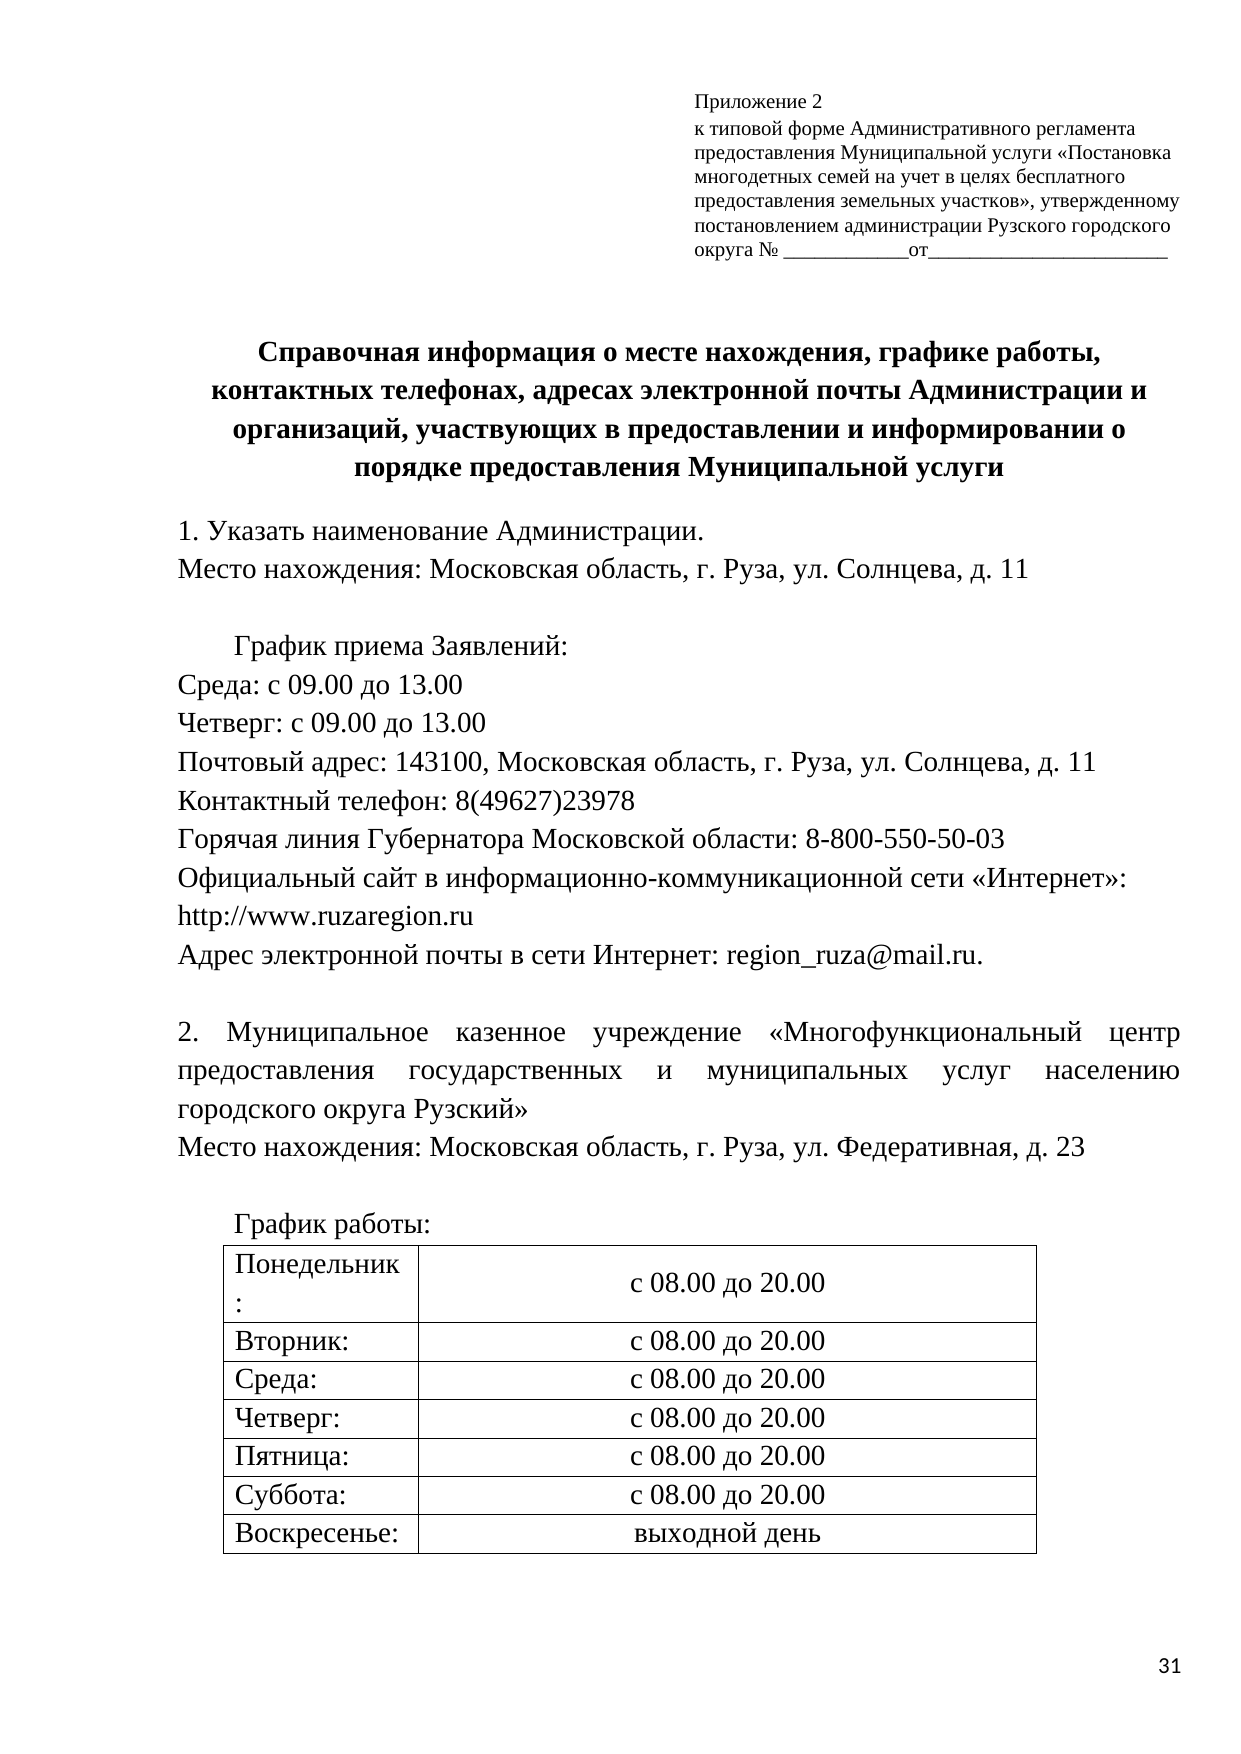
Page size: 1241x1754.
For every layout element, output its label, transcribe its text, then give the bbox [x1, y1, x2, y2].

text Горячая линия Губернатора Московской области: 8-800-550-50-03 [177, 821, 1181, 855]
table_cell с 08.00 до 20.00 [419, 1323, 1036, 1361]
text Приложение 2 [694, 89, 1181, 113]
text Почтовый адрес: 143100, Московская область, г. Руза, ул. Солнцева, д. 11 [177, 744, 1181, 778]
text Место нахождения: Московская область, г. Руза, ул. Солнцева, д. 11 [177, 551, 1181, 585]
table_cell с 08.00 до 20.00 [419, 1400, 1036, 1437]
table_header с 08.00 до 20.00 [419, 1246, 1036, 1322]
table_cell с 08.00 до 20.00 [419, 1439, 1036, 1476]
table_cell выходной день [419, 1515, 1036, 1553]
table_header Понедельник: [224, 1246, 418, 1322]
text Адрес электронной почты в сети Интернет: region_ruza@mail.ru. [177, 937, 1181, 970]
text Место нахождения: Московская область, г. Руза, ул. Федеративная, д. 23 [177, 1129, 1181, 1163]
table_cell Воскресенье: [224, 1515, 418, 1553]
table_cell Суббота: [224, 1477, 418, 1514]
text Справочная информация о месте нахождения, графике работы, контактных телефонах, адресах электронной почты Администрации и организаций, участвующих в предоставлении и информировании о порядке предоставления Муниципальной услуги [177, 334, 1181, 483]
text Четверг: с 09.00 до 13.00 [177, 706, 1181, 739]
text 1. Указать наименование Администрации. [177, 513, 1181, 546]
text Среда: с 09.00 до 13.00 [177, 667, 1181, 701]
text 2. Муниципальное казенное учреждение «Многофункциональный центр предоставления государственных и муниципальных услуг населению городского округа Рузский» [177, 1014, 1181, 1124]
text График работы: [177, 1207, 1181, 1240]
text График приема Заявлений: [177, 628, 1181, 662]
table_cell Четверг: [224, 1400, 418, 1437]
text Официальный сайт в информационно-коммуникационной сети «Интернет»: http://www.ruzaregion.ru [177, 860, 1181, 932]
table_cell Вторник: [224, 1323, 418, 1361]
table_cell с 08.00 до 20.00 [419, 1477, 1036, 1514]
table_cell Пятница: [224, 1439, 418, 1476]
table_cell Среда: [224, 1362, 418, 1399]
text к типовой форме Административного регламента предоставления Муниципальной услуги «Постановка многодетных семей на учет в целях бесплатного предоставления земельных участков», утвержденному постановлением администрации Рузского городского округа № ____________от_______________________ [694, 116, 1181, 261]
text Контактный телефон: 8(49627)23978 [177, 783, 1181, 816]
table_cell с 08.00 до 20.00 [419, 1362, 1036, 1399]
